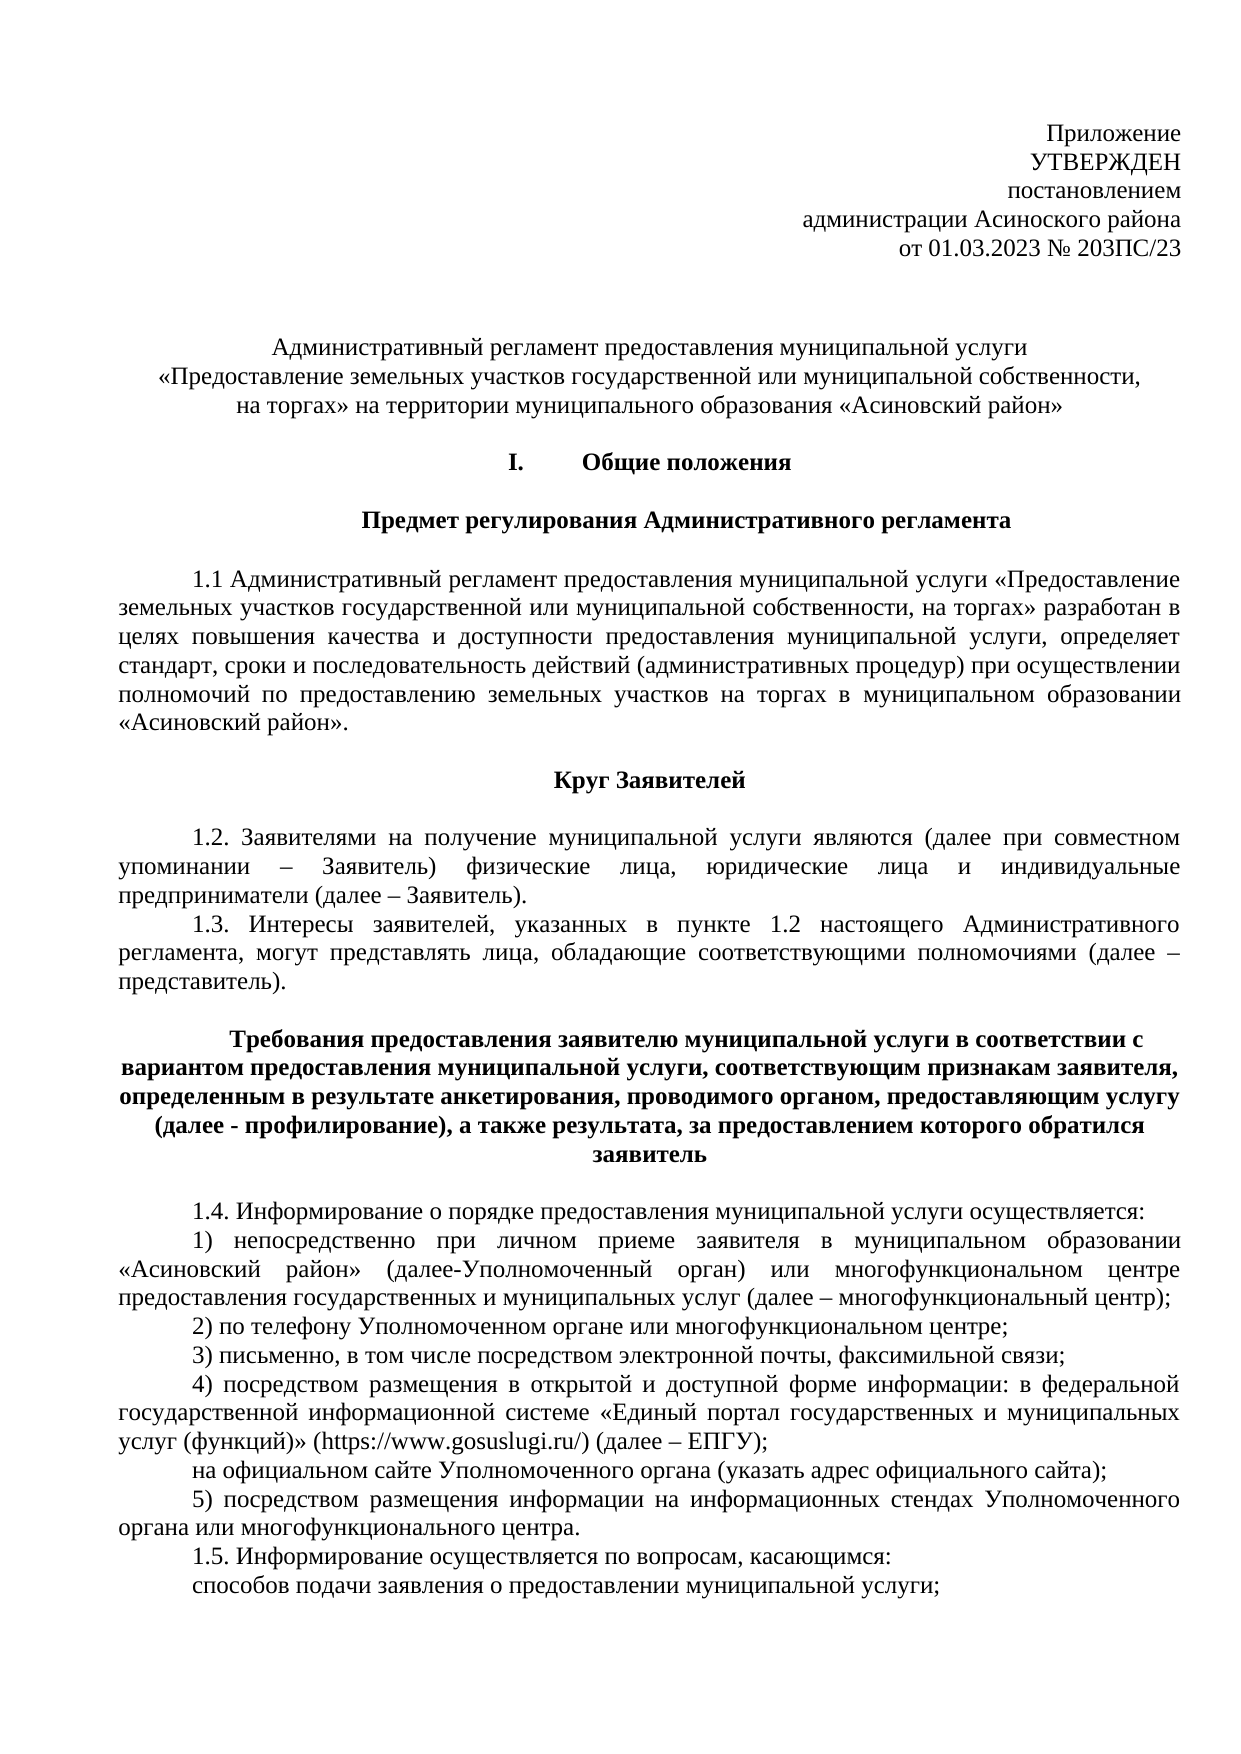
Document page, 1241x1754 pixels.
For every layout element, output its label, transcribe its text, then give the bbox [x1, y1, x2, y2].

text I. Общие положения [118, 447, 1181, 476]
text 5) посредством размещения информации на информационных стендах Уполномоченного органа или многофункционального центра. [118, 1484, 1181, 1541]
text Приложение [118, 118, 1181, 147]
text постановлением [118, 176, 1181, 204]
text от 01.03.2023 № 203ПС/23 [118, 233, 1181, 262]
text 1) непосредственно при личном приеме заявителя в муниципальном образовании «Асиновский район» (далее-Уполномоченный орган) или многофункциональном центре предоставления государственных и муниципальных услуг (далее – многофункциональный центр); [118, 1225, 1181, 1311]
text 1.2. Заявителями на получение муниципальной услуги являются (далее при совместном упоминании – Заявитель) физические лица, юридические лица и индивидуальные предприниматели (далее – Заявитель). [118, 822, 1181, 909]
text «Предоставление земельных участков государственной или муниципальной собственности, [118, 361, 1181, 390]
text 1.5. Информирование осуществляется по вопросам, касающимся: [118, 1541, 1181, 1570]
text Требования предоставления заявителю муниципальной услуги в соответствии с вариантом предоставления муниципальной услуги, соответствующим признакам заявителя, определенным в результате анкетирования, проводимого органом, предоставляющим услугу (далее - профилирование), а также результата, за предоставлением которого обратился заявитель [118, 1024, 1181, 1167]
text Административный регламент предоставления муниципальной услуги [118, 332, 1181, 361]
text 1.3. Интересы заявителей, указанных в пункте 1.2 настоящего Административного регламента, могут представлять лица, обладающие соответствующими полномочиями (далее – представитель). [118, 909, 1181, 995]
text Предмет регулирования Административного регламента [118, 505, 1181, 533]
text 2) по телефону Уполномоченном органе или многофункциональном центре; [118, 1311, 1181, 1340]
text администрации Асиноского района [118, 204, 1181, 233]
text 1.1 Административный регламент предоставления муниципальной услуги «Предоставление земельных участков государственной или муниципальной собственности, на торгах» разработан в целях повышения качества и доступности предоставления муниципальной услуги, определяет стандарт, сроки и последовательность действий (административных процедур) при осуществлении полномочий по предоставлению земельных участков на торгах в муниципальном образовании «Асиновский район». [118, 564, 1181, 736]
text 3) письменно, в том числе посредством электронной почты, факсимильной связи; [118, 1340, 1181, 1369]
text на официальном сайте Уполномоченного органа (указать адрес официального сайта); [118, 1455, 1181, 1484]
text Круг Заявителей [118, 765, 1181, 794]
text УТВЕРЖДЕН [118, 147, 1181, 176]
text на торгах» на территории муниципального образования «Асиновский район» [118, 390, 1181, 418]
text 1.4. Информирование о порядке предоставления муниципальной услуги осуществляется: [118, 1196, 1181, 1225]
text способов подачи заявления о предоставлении муниципальной услуги; [118, 1570, 1181, 1599]
text 4) посредством размещения в открытой и доступной форме информации: в федеральной государственной информационной системе «Единый портал государственных и муниципальных услуг (функций)» (https://www.gosuslugi.ru/) (далее – ЕПГУ); [118, 1369, 1181, 1455]
